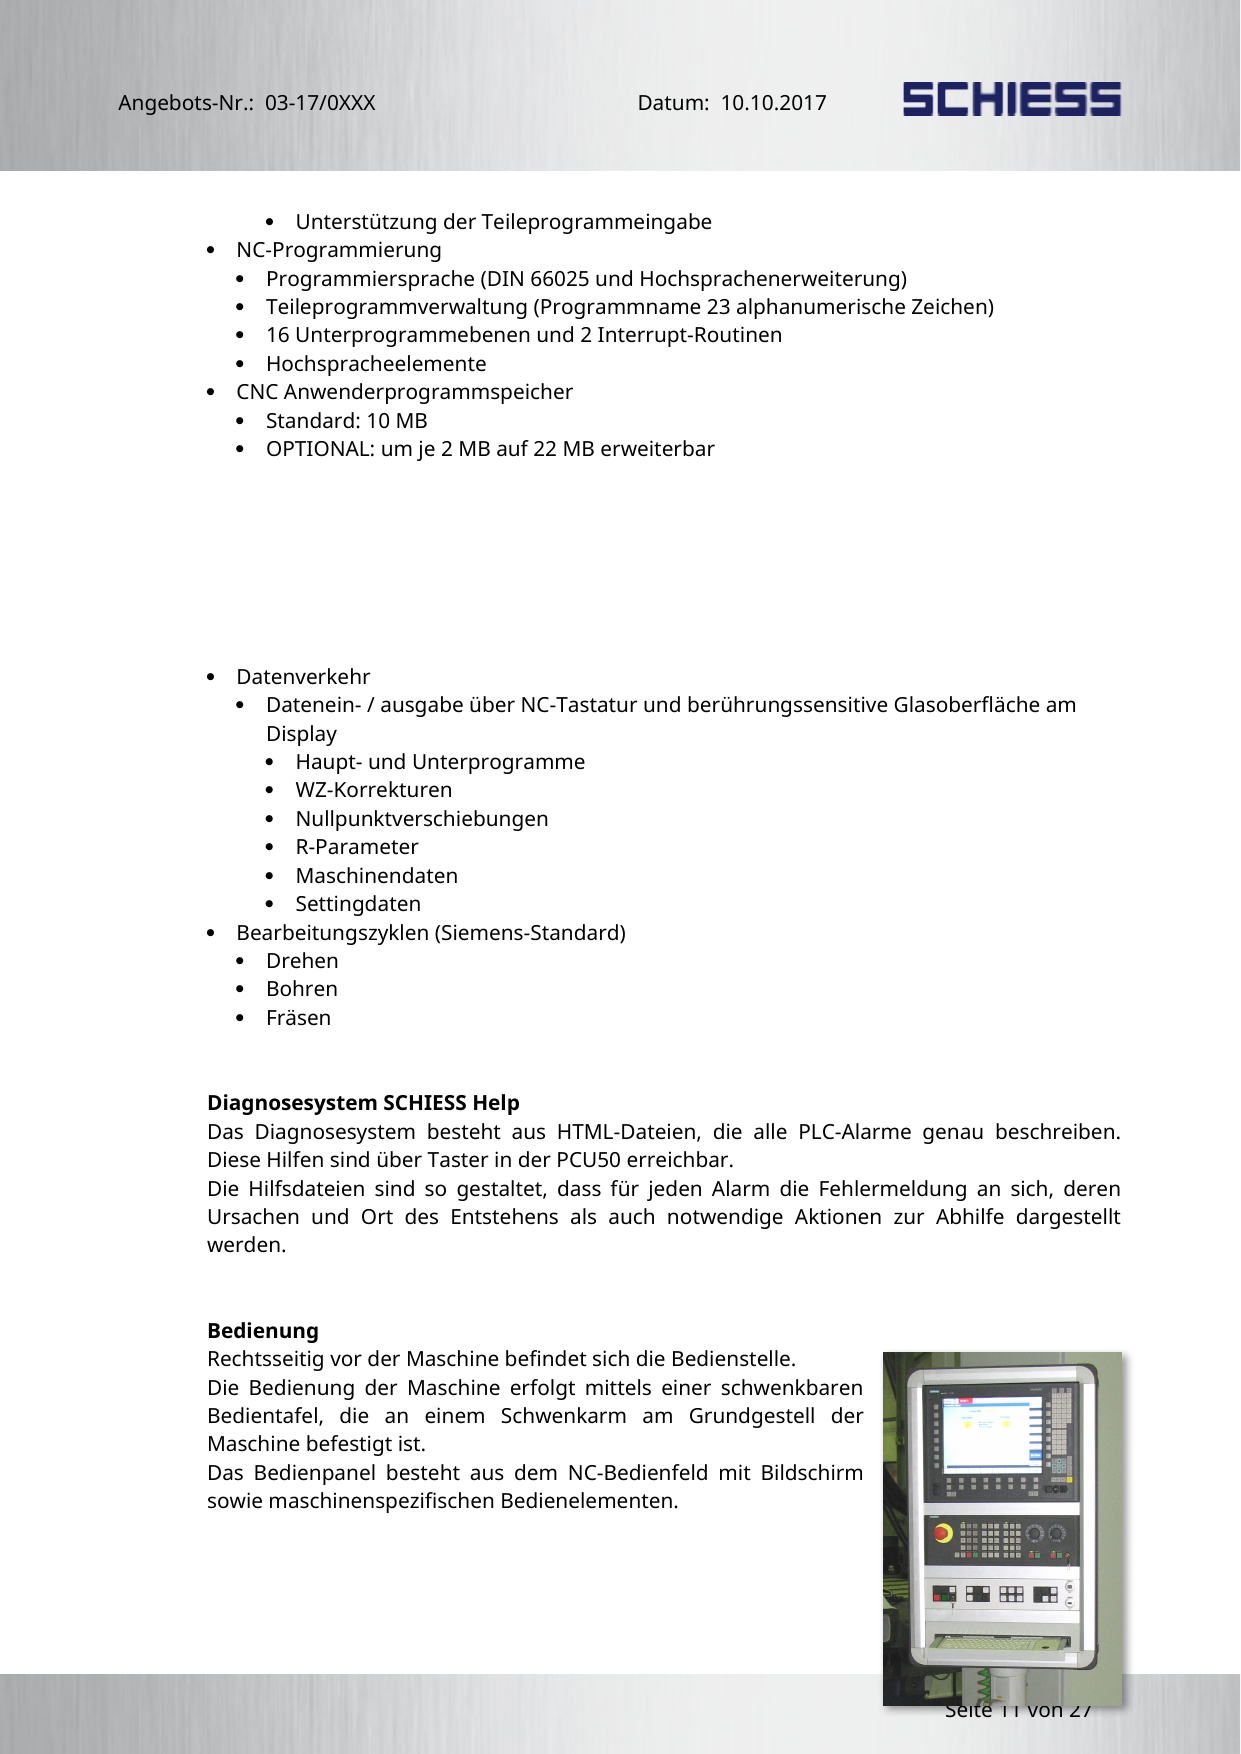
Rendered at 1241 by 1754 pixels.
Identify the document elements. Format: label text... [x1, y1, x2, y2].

list Unterstützung der Teileprogrammeingabe [266, 207, 1122, 235]
list R-Parameter [266, 832, 1122, 861]
list Bearbeitungszyklen (Siemens-Standard) [207, 918, 1122, 946]
text Die Hilfsdateien sind so gestaltet, dass für jeden Alarm die Fehlermeldung an sich, deren Ursachen und Ort des Entstehens als auch notwendige Aktionen zur Abhilfe dargestellt werden. [207, 1174, 1122, 1259]
list NC-Programmierung [207, 235, 1122, 264]
list Haupt- und Unterprogramme [266, 747, 1122, 776]
list Fräsen [236, 1003, 1122, 1031]
picture [0, 0, 1241, 171]
text Die Bedienung der Maschine erfolgt mittels einer schwenkbaren Bedientafel, die an einem Schwenkarm am Grundgestell der Maschine befestigt ist. [207, 1373, 881, 1458]
list Teileprogrammverwaltung (Programmname 23 alphanumerische Zeichen) [236, 292, 1122, 321]
text Das Bedienpanel besteht aus dem NC-Bedienfeld mit Bildschirm sowie maschinenspezifischen Bedienelementen. [207, 1458, 881, 1515]
list Bohren [236, 974, 1122, 1003]
list Datenverkehr [207, 662, 1122, 690]
list Drehen [236, 946, 1122, 974]
text Bedienung [207, 1316, 1122, 1344]
list Standard: 10 MB [236, 406, 1122, 434]
list Settingdaten [266, 889, 1122, 918]
list Datenein- / ausgabe über NC-Tastatur und berührungssensitive Glasoberfläche am Display [236, 690, 1122, 747]
list Nullpunktverschiebungen [266, 804, 1122, 832]
list 16 Unterprogrammebenen und 2 Interrupt-Routinen [236, 321, 1122, 349]
text Rechtsseitig vor der Maschine befindet sich die Bedienstelle. [207, 1344, 1122, 1373]
list Maschinendaten [266, 861, 1122, 889]
list OPTIONAL: um je 2 MB auf 22 MB erweiterbar [236, 434, 1122, 463]
list Programmiersprache (DIN 66025 und Hochsprachenerweiterung) [236, 264, 1122, 292]
text Das Diagnosesystem besteht aus HTML-Dateien, die alle PLC-Alarme genau beschreiben. Diese Hilfen sind über Taster in der PCU50 erreichbar. [207, 1117, 1122, 1174]
text Diagnosesystem SCHIESS Help [207, 1088, 1122, 1117]
list Hochspracheelemente [236, 349, 1122, 377]
list WZ-Korrekturen [266, 776, 1122, 804]
list CNC Anwenderprogrammspeicher [207, 377, 1122, 406]
picture [0, 1352, 1241, 1754]
